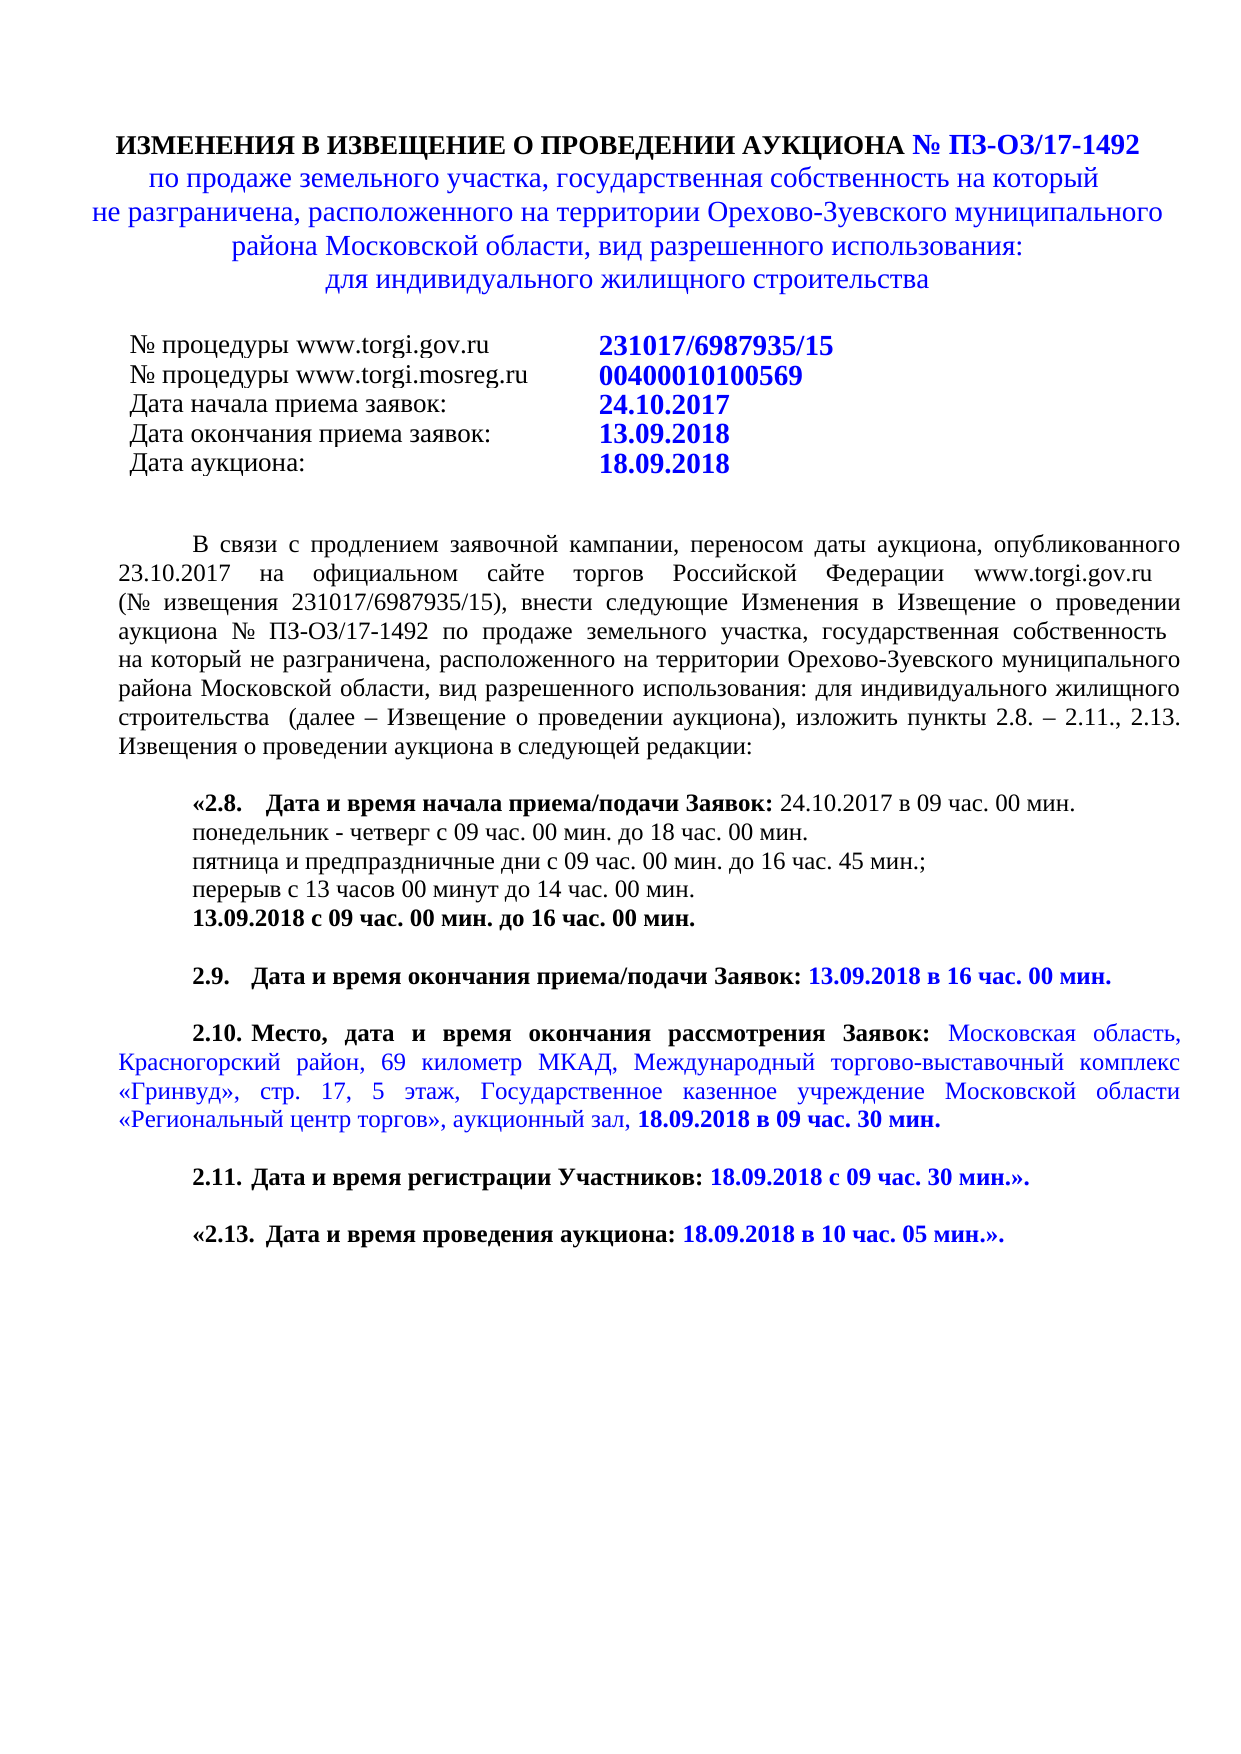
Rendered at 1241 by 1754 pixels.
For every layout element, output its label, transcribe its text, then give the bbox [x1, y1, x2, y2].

table_cell 13.09.2018 [587, 417, 1123, 446]
text 13.09.2018 с 09 час. 00 мин. до 16 час. 00 мин. [118, 903, 1181, 932]
table_cell 00400010100569 [587, 358, 1123, 387]
table_cell 18.09.2018 [587, 446, 1123, 476]
table_cell Дата аукциона: [118, 446, 587, 476]
table_cell Дата окончания приема заявок: [118, 417, 587, 446]
text В связи с продлением заявочной кампании, переносом даты аукциона, опубликованного 23.10.2017 на официальном сайте торгов Российской Федерации www.torgi.gov.ru (№ извещения 231017/6987935/15), внести следующие Изменения в Извещение о проведении аукциона № ПЗ-ОЗ/17-1492 по продаже земельного участка, государственная собственность на который не разграничена, расположенного на территории Орехово-Зуевского муниципального района Московской области, вид разрешенного использования: для индивидуального жилищного строительства (далее – Извещение о проведении аукциона), изложить пункты 2.8. – 2.11., 2.13. Извещения о проведении аукциона в следующей редакции: [118, 529, 1181, 759]
text ИЗМЕНЕНИЯ В ИЗВЕЩЕНИЕ О ПРОВЕДЕНИИ АУКЦИОНА № ПЗ-ОЗ/17-1492 [74, 127, 1181, 161]
text 2.11. Дата и время регистрации Участников: 18.09.2018 с 09 час. 30 мин.». [118, 1162, 1181, 1191]
text для индивидуального жилищного строительства [74, 261, 1181, 295]
text понедельник - четверг с 09 час. 00 мин. до 18 час. 00 мин. [118, 817, 1181, 846]
text перерыв с 13 часов 00 минут до 14 час. 00 мин. [118, 874, 1181, 903]
table_cell Дата начала приема заявок: [118, 387, 587, 417]
table_header № процедуры www.torgi.gov.ru [118, 328, 587, 358]
text пятница и предпраздничные дни с 09 час. 00 мин. до 16 час. 45 мин.; [118, 846, 1181, 874]
table_header 231017/6987935/15 [587, 328, 1123, 358]
table_cell № процедуры www.torgi.mosreg.ru [118, 358, 587, 387]
text «2.8. Дата и время начала приема/подачи Заявок: 24.10.2017 в 09 час. 00 мин. [118, 788, 1181, 817]
text по продаже земельного участка, государственная собственность на который не разграничена, расположенного на территории Орехово-Зуевского муниципального района Московской области, вид разрешенного использования: [74, 161, 1181, 261]
text «2.13. Дата и время проведения аукциона: 18.09.2018 в 10 час. 05 мин.». [118, 1219, 1181, 1248]
text 2.10. Место, дата и время окончания рассмотрения Заявок: Московская область, Красногорский район, 69 километр МКАД, Международный торгово-выставочный комплекс «Гринвуд», стр. 17, 5 этаж, Государственное казенное учреждение Московской области «Региональный центр торгов», аукционный зал, 18.09.2018 в 09 час. 30 мин. [118, 1018, 1181, 1133]
text 2.9. Дата и время окончания приема/подачи Заявок: 13.09.2018 в 16 час. 00 мин. [118, 961, 1181, 989]
table_cell 24.10.2017 [587, 387, 1123, 417]
